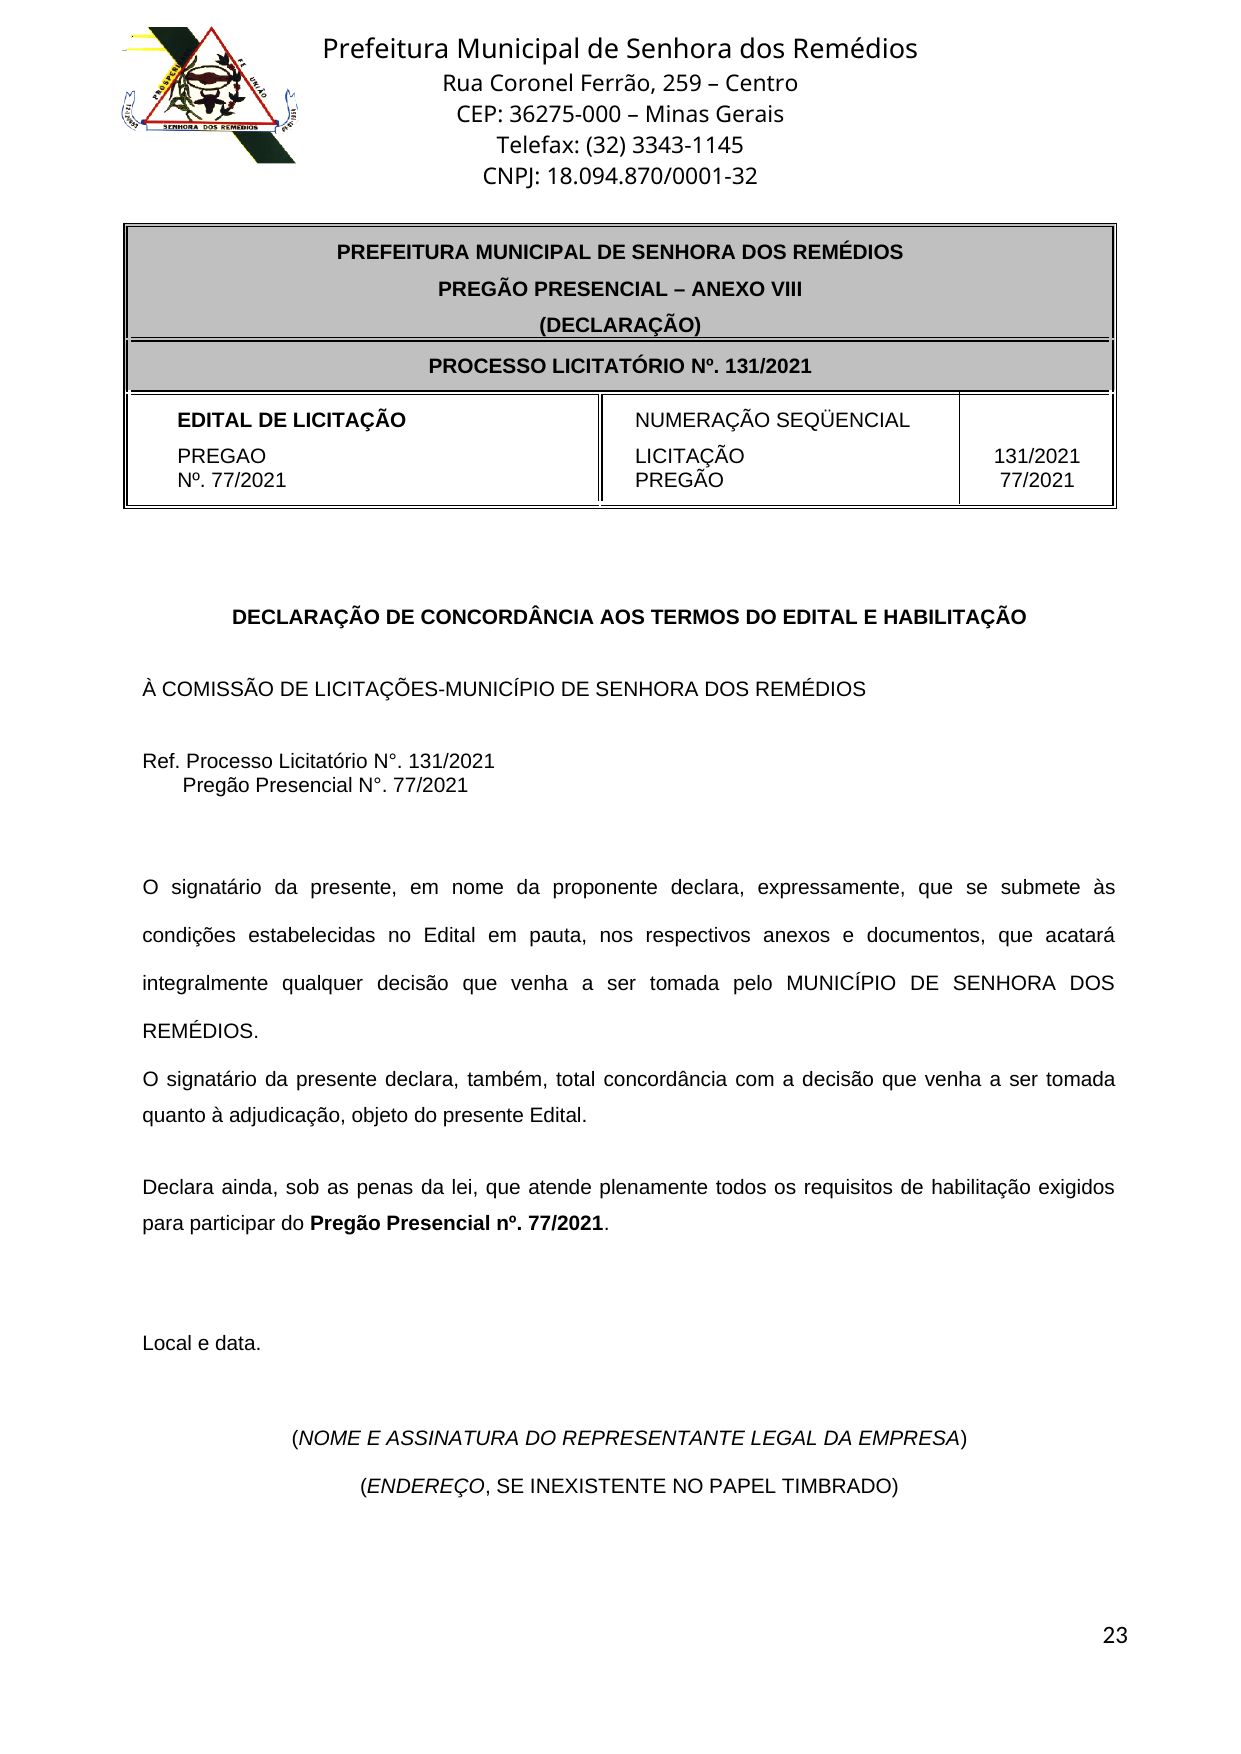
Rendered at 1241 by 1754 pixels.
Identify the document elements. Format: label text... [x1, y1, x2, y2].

table_cell LICITAÇÃO [603, 432, 959, 468]
table_cell [960, 390, 1115, 432]
text O signatário da presente declara, também, total concordância com a decisão que venha a ser tomada quanto à adjudicação, objeto do presente Edital. [142, 1067, 1117, 1127]
table_cell PREGAO [128, 432, 598, 468]
table_cell PREGÃO PRESENCIAL – ANEXO VIII (DECLARAÇÃO) [128, 264, 1112, 337]
text Ref. Processo Licitatório N°. 131/2021 [142, 749, 1117, 773]
text Pregão Presencial N°. 77/2021 [142, 773, 1117, 797]
text À COMISSÃO DE LICITAÇÕES-MUNICÍPIO DE SENHORA DOS REMÉDIOS [142, 677, 1117, 701]
table_cell 131/2021 [960, 432, 1112, 468]
text Local e data. [142, 1330, 1117, 1354]
text DECLARAÇÃO DE CONCORDÂNCIA AOS TERMOS DO EDITAL E HABILITAÇÃO [142, 605, 1117, 629]
table_cell PREGÃO [600, 468, 959, 504]
text Declara ainda, sob as penas da lei, que atende plenamente todos os requisitos de habilitação exigidos para participar do Pregão Presencial nº. 77/2021. [142, 1174, 1117, 1234]
table_cell EDITAL DE LICITAÇÃO [125, 390, 600, 432]
table_header PREFEITURA MUNICIPAL DE SENHORA DOS REMÉDIOS [128, 227, 1112, 264]
table_cell 77/2021 [960, 468, 1112, 504]
text (NOME E ASSINATURA DO REPRESENTANTE LEGAL DA EMPRESA) [142, 1426, 1117, 1450]
table_cell Nº. 77/2021 [128, 468, 600, 504]
text (ENDEREÇO, SE INEXISTENTE NO PAPEL TIMBRADO) [142, 1474, 1117, 1498]
text O signatário da presente, em nome da proponente declara, expressamente, que se submete às condições estabelecidas no Edital em pauta, nos respectivos anexos e documentos, que acatará integralmente qualquer decisão que venha a ser tomada pelo MUNICÍPIO DE SENHORA DOS REMÉDIOS. [142, 875, 1117, 1043]
table_cell PROCESSO LICITATÓRIO Nº. 131/2021 [125, 337, 1115, 390]
table_cell NUMERAÇÃO SEQÜENCIAL [603, 395, 959, 432]
